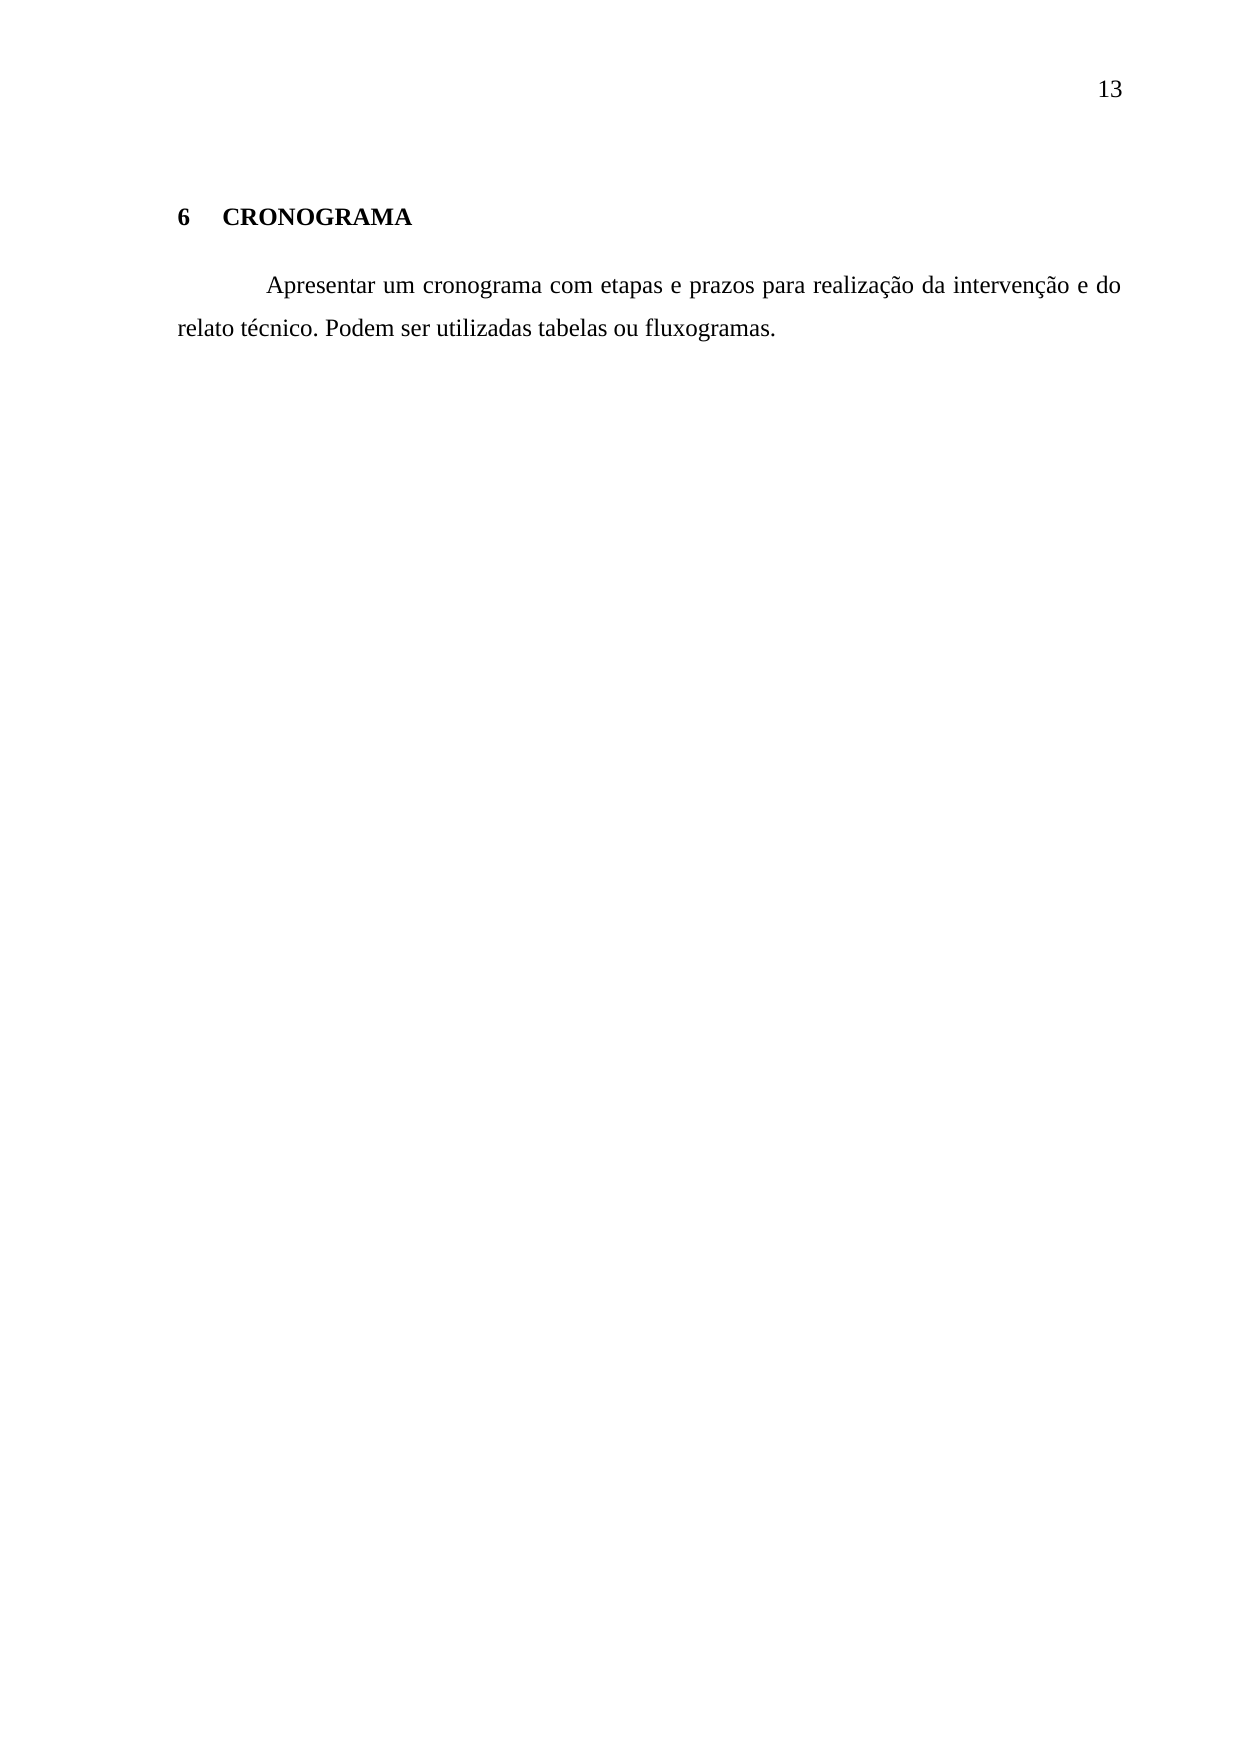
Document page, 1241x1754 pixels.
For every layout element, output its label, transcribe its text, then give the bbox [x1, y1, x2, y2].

text Apresentar um cronograma com etapas e prazos para realização da intervenção e do relato técnico. Podem ser utilizadas tabelas ou fluxogramas. [177, 270, 1122, 342]
subtitle CRONOGRAMA [177, 202, 1122, 231]
